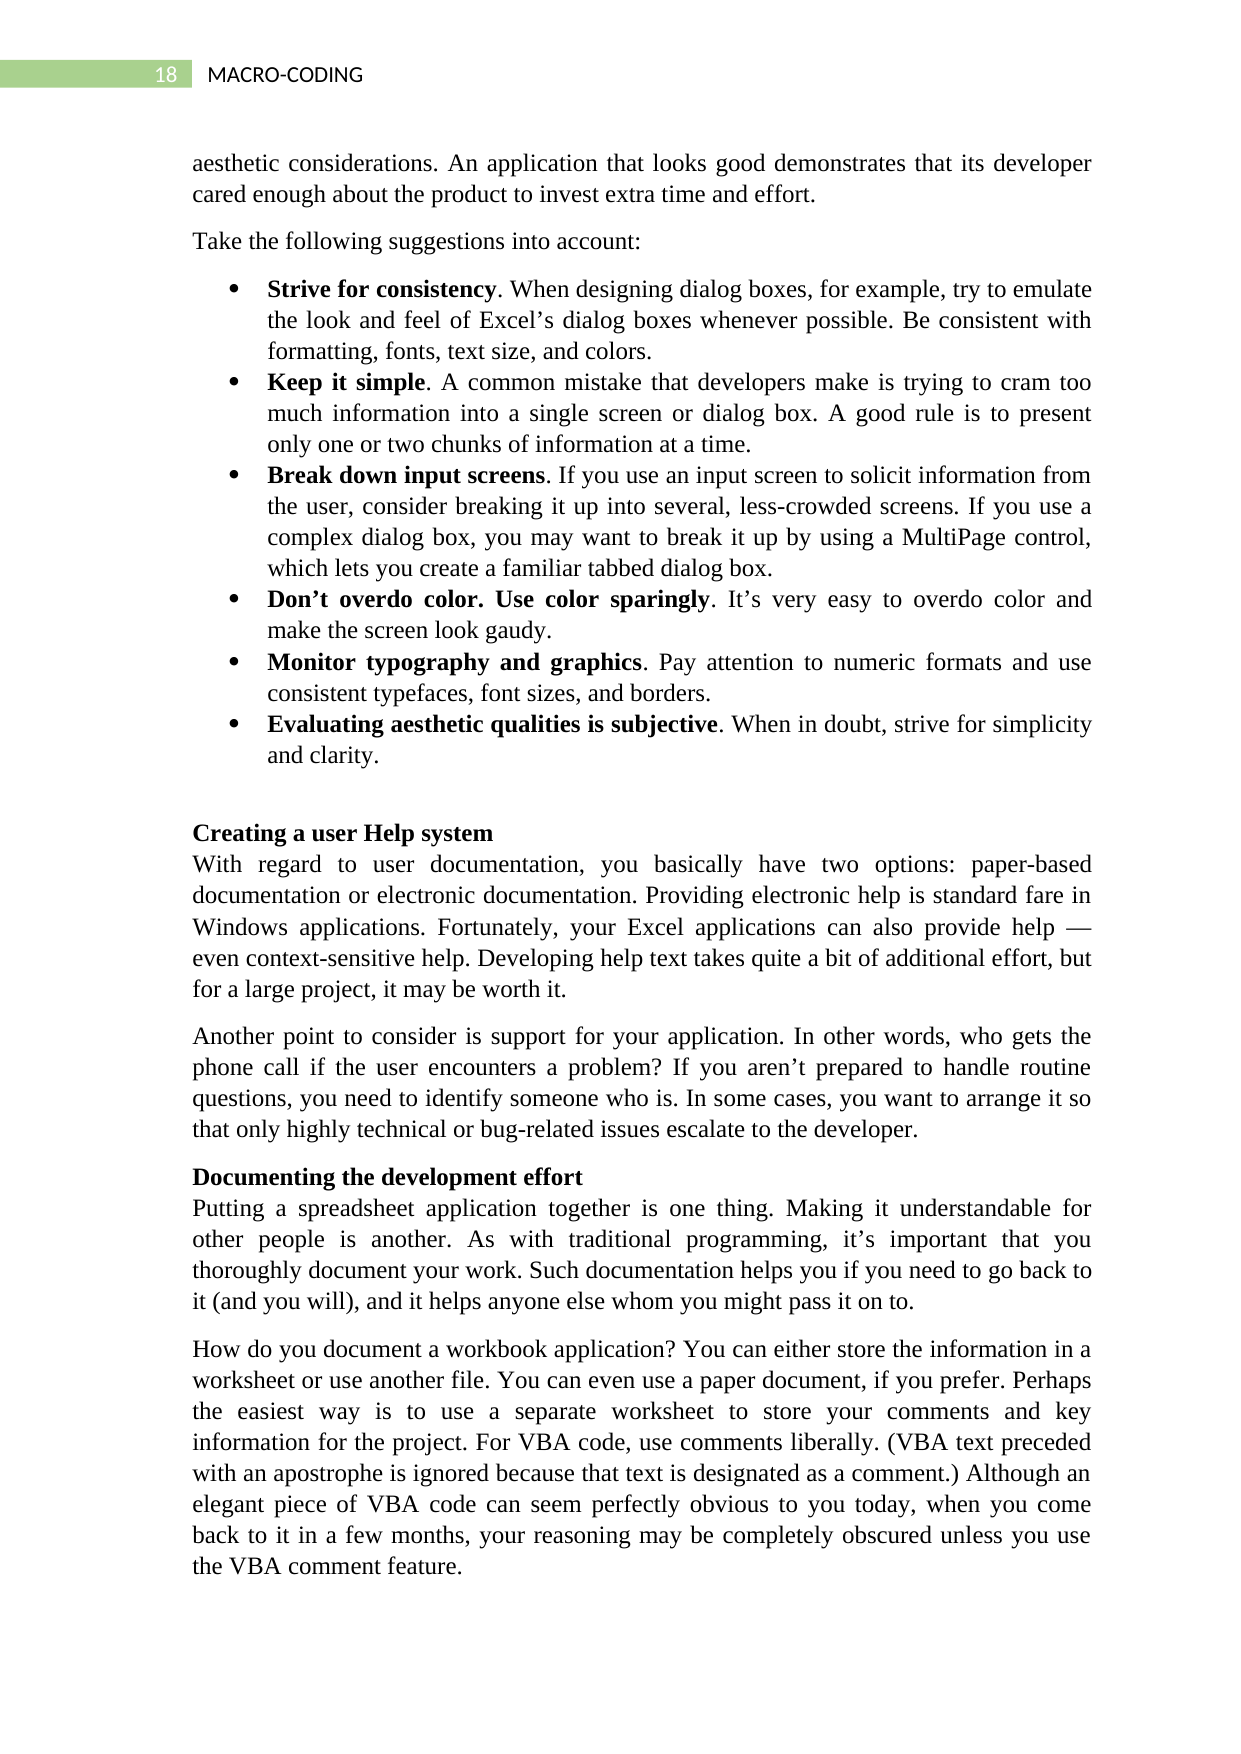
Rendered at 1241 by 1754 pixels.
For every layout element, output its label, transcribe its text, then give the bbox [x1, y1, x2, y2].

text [192, 148, 1092, 207]
text Putting a spreadsheet application together is one thing. Making it understandable for other people is another. As with traditional programming, it’s important that you thoroughly document your work. Such documentation helps you if you need to go back to it (and you will), and it helps anyone else whom you might pass it on to. [192, 1193, 1092, 1315]
list Don’t overdo color. Use color sparingly. It’s very easy to overdo color and make the screen look gaudy. [229, 584, 1092, 644]
list Break down input screens. If you use an input screen to solicit information from the user, consider breaking it up into several, less-crowded screens. If you use a complex dialog box, you may want to break it up by using a MultiPage control, which lets you create a familiar tabbed dialog box. [229, 460, 1092, 582]
subtitle Documenting the development effort [192, 1162, 1092, 1191]
text Another point to consider is support for your application. In other words, who gets the phone call if the user encounters a problem? If you aren’t prepared to handle routine questions, you need to identify someone who is. In some cases, you want to arrange it so that only highly technical or bug-related issues escalate to the developer. [192, 1021, 1092, 1143]
list Strive for consistency. When designing dialog boxes, for example, try to emulate the look and feel of Excel’s dialog boxes whenever possible. Be consistent with formatting, fonts, text size, and colors. [229, 274, 1092, 365]
text Take the following suggestions into account: [192, 226, 1092, 255]
list Evaluating aesthetic qualities is subjective. When in doubt, strive for simplicity and clarity. [229, 709, 1092, 768]
subtitle Creating a user Help system [192, 818, 1092, 847]
list Keep it simple. A common mistake that developers make is trying to cram too much information into a single screen or dialog box. A good rule is to present only one or two chunks of information at a time. [229, 367, 1092, 458]
text How do you document a workbook application? You can either store the information in a worksheet or use another file. You can even use a paper document, if you prefer. Perhaps the easiest way is to use a separate worksheet to store your comments and key information for the project. For VBA code, use comments liberally. (VBA text preceded with an apostrophe is ignored because that text is designated as a comment.) Although an elegant piece of VBA code can seem perfectly obvious to you today, when you come back to it in a few months, your reasoning may be completely obscured unless you use the VBA comment feature. [192, 1334, 1092, 1580]
list Monitor typography and graphics. Pay attention to numeric formats and use consistent typefaces, font sizes, and borders. [229, 647, 1092, 706]
text With regard to user documentation, you basically have two options: paper-based documentation or electronic documentation. Providing electronic help is standard fare in Windows applications. Fortunately, your Excel applications can also provide help — even context-sensitive help. Developing help text takes quite a bit of additional effort, but for a large project, it may be worth it. [192, 849, 1092, 1002]
